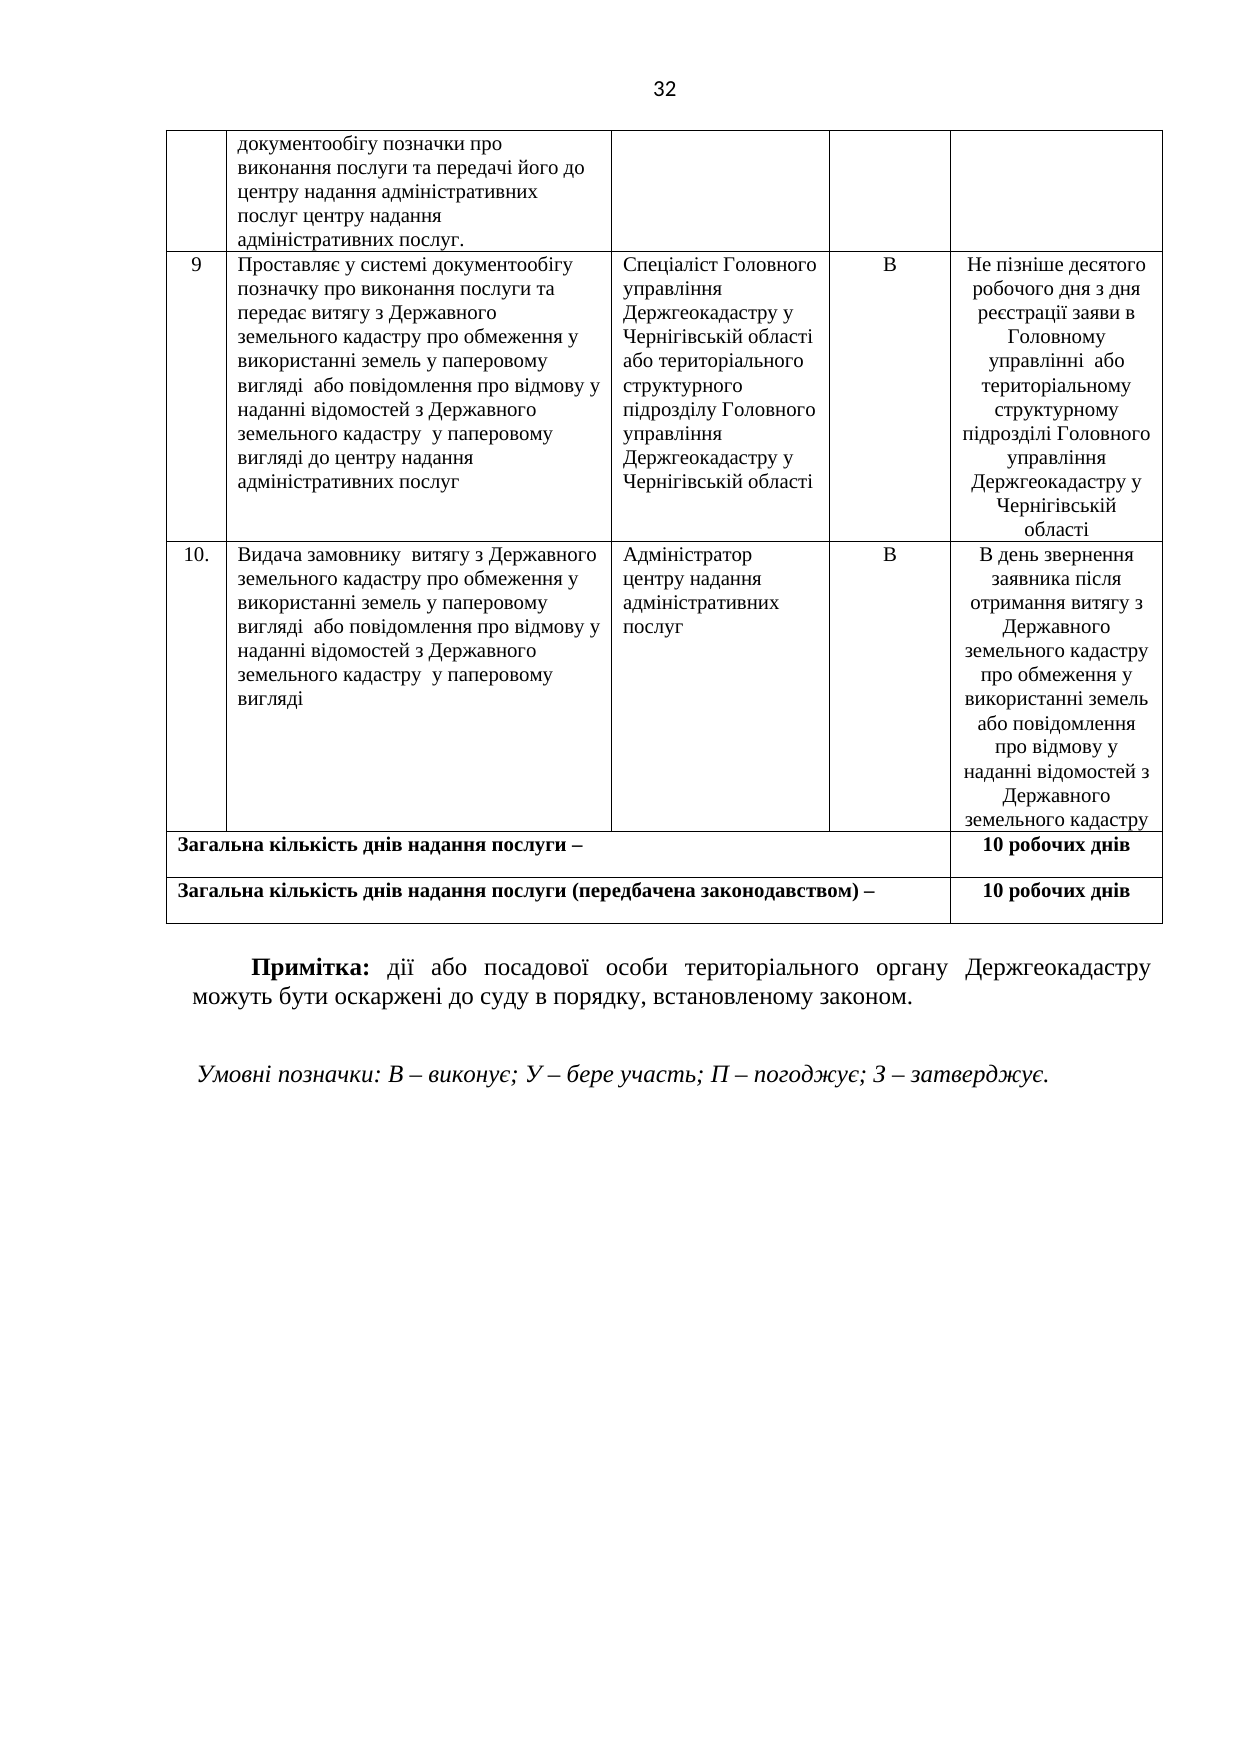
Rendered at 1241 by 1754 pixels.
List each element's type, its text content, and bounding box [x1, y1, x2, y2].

text Умовні позначки: В – виконує; У – бере участь; П – погоджує; З – затверджує. [177, 1059, 1152, 1088]
table_cell Адміністратор центру надання адміністративних послуг [612, 542, 829, 831]
table_cell Загальна кількість днів надання послуги (передбачена законодавством) – [167, 878, 950, 923]
text Примітка: дії або посадової особи територіального органу Держгеокадастру можуть бути оскаржені до суду в порядку, встановленому законом. [192, 952, 1152, 1010]
table_cell 9 [167, 252, 226, 541]
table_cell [951, 131, 1162, 251]
table_cell 10 робочих днів [951, 832, 1162, 877]
table_cell Проставляє у системі документообігу позначку про виконання послуги та передає витягу з Державного земельного кадастру про обмеження у використанні земель у паперовому вигляді або повідомлення про відмову у наданні відомостей з Державного земельного кадастру у паперовому вигляді до центру надання адміністративних послуг [227, 252, 611, 541]
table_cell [227, 131, 611, 251]
table_cell 10 робочих днів [951, 878, 1162, 923]
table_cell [612, 131, 829, 251]
table_cell 10. [167, 542, 226, 831]
table_cell В день звернення заявника після отримання витягу з Державного земельного кадастру про обмеження у використанні земель або повідомлення про відмову у наданні відомостей з Державного земельного кадастру [951, 542, 1162, 831]
table_cell Загальна кількість днів надання послуги – [167, 832, 950, 877]
table_cell В [830, 542, 950, 831]
table_cell 8. [167, 131, 226, 251]
table_cell В [830, 131, 950, 251]
table_cell Видача замовнику витягу з Державного земельного кадастру про обмеження у використанні земель у паперовому вигляді або повідомлення про відмову у наданні відомостей з Державного земельного кадастру у паперовому вигляді [227, 542, 611, 831]
table_cell В [830, 252, 950, 541]
table_cell Спеціаліст Головного управління Держгеокадастру у Чернігівській області або територіального структурного підрозділу Головного управління Держгеокадастру у Чернігівській області [612, 252, 829, 541]
